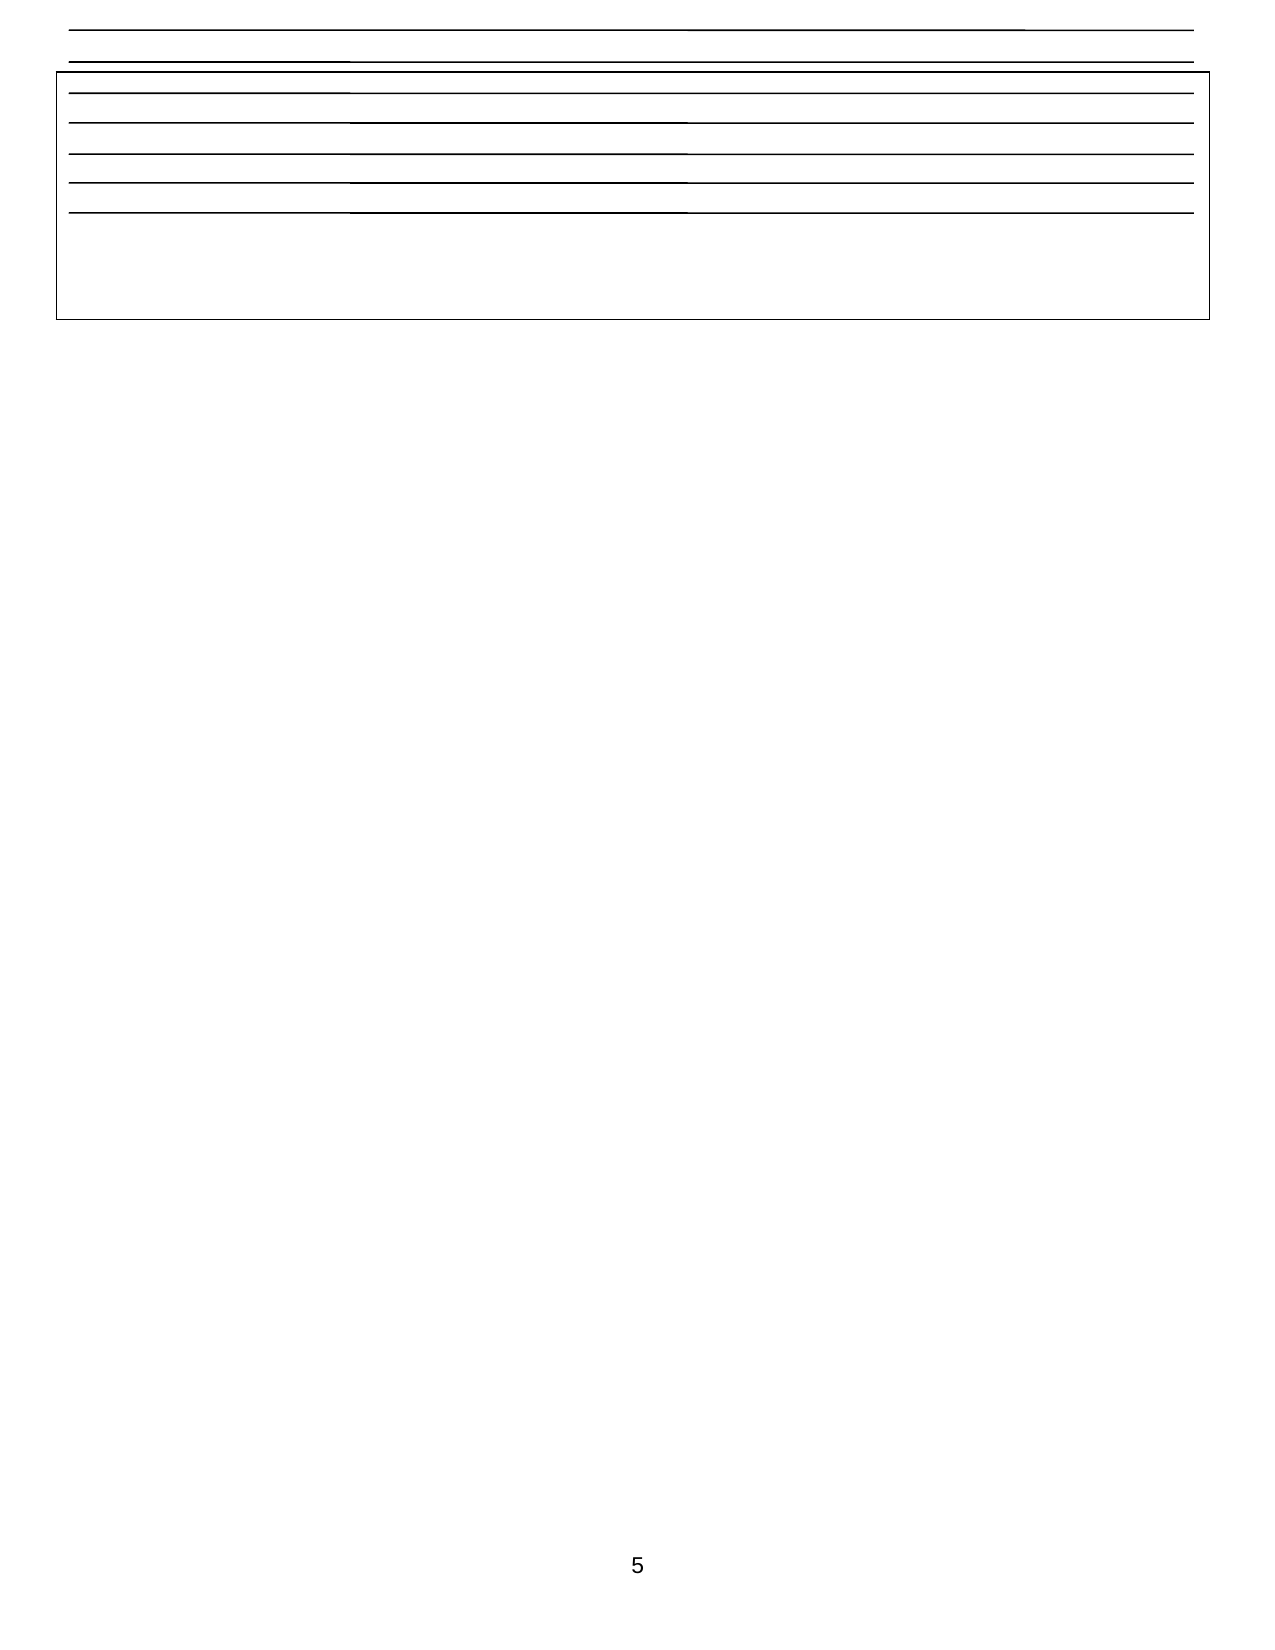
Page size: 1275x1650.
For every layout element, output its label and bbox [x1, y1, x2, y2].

table_cell [57, 73, 1209, 319]
